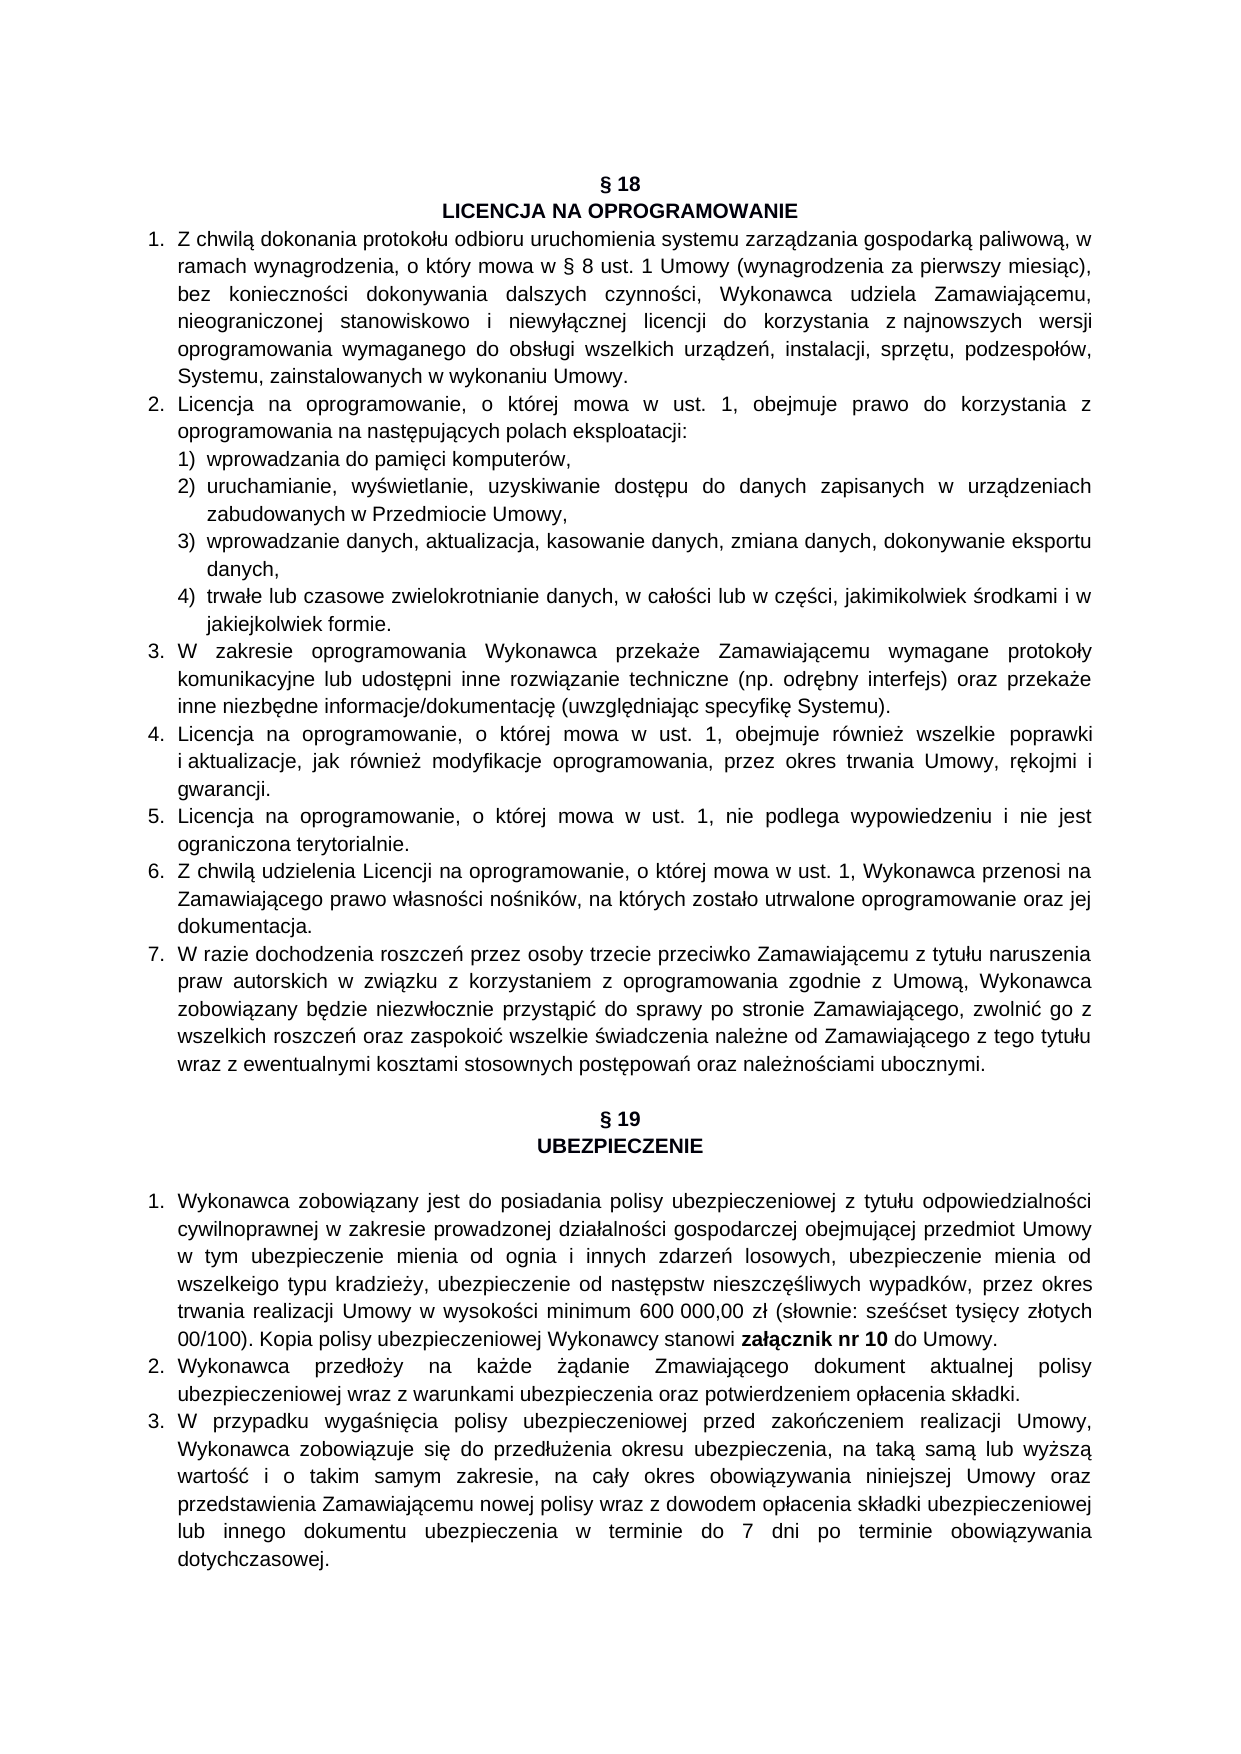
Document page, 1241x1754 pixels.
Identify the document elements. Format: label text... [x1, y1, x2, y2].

list W przypadku wygaśnięcia polisy ubezpieczeniowej przed zakończeniem realizacji Umowy, Wykonawca zobowiązuje się do przedłużenia okresu ubezpieczenia, na taką samą lub wyższą wartość i o takim samym zakresie, na cały okres obowiązywania niniejszej Umowy oraz przedstawienia Zamawiającemu nowej polisy wraz z dowodem opłacenia składki ubezpieczeniowej lub innego dokumentu ubezpieczenia w terminie do 7 dni po terminie obowiązywania dotychczasowej. [148, 1409, 1093, 1571]
list W zakresie oprogramowania Wykonawca przekaże Zamawiającemu wymagane protokoły komunikacyjne lub udostępni inne rozwiązanie techniczne (np. odrębny interfejs) oraz przekaże inne niezbędne informacje/dokumentację (uwzględniając specyfikę Systemu). [148, 639, 1093, 718]
subtitle § 19 [148, 1107, 1093, 1131]
list Z chwilą udzielenia Licencji na oprogramowanie, o której mowa w ust. 1, Wykonawca przenosi na Zamawiającego prawo własności nośników, na których zostało utrwalone oprogramowanie oraz jej dokumentacja. [148, 859, 1093, 938]
list Licencja na oprogramowanie, o której mowa w ust. 1, obejmuje prawo do korzystania z oprogramowania na następujących polach eksploatacji: [148, 392, 1093, 443]
list W razie dochodzenia roszczeń przez osoby trzecie przeciwko Zamawiającemu z tytułu naruszenia praw autorskich w związku z korzystaniem z oprogramowania zgodnie z Umową, Wykonawca zobowiązany będzie niezwłocznie przystąpić do sprawy po stronie Zamawiającego, zwolnić go z wszelkich roszczeń oraz zaspokoić wszelkie świadczenia należne od Zamawiającego z tego tytułu wraz z ewentualnymi kosztami stosownych postępowań oraz należnościami ubocznymi. [148, 942, 1093, 1076]
subtitle UBEZPIECZENIE [148, 1134, 1093, 1158]
list wprowadzanie danych, aktualizacja, kasowanie danych, zmiana danych, dokonywanie eksportu danych, [177, 529, 1093, 581]
list Z chwilą dokonania protokołu odbioru uruchomienia systemu zarządzania gospodarką paliwową, w ramach wynagrodzenia, o który mowa w § 8 ust. 1 Umowy (wynagrodzenia za pierwszy miesiąc), bez konieczności dokonywania dalszych czynności, Wykonawca udziela Zamawiającemu, nieograniczonej stanowiskowo i niewyłącznej licencji do korzystania z najnowszych wersji oprogramowania wymaganego do obsługi wszelkich urządzeń, instalacji, sprzętu, podzespołów, Systemu, zainstalowanych w wykonaniu Umowy. [148, 227, 1093, 388]
list Wykonawca przedłoży na każde żądanie Zmawiającego dokument aktualnej polisy ubezpieczeniowej wraz z warunkami ubezpieczenia oraz potwierdzeniem opłacenia składki. [148, 1354, 1093, 1406]
list Licencja na oprogramowanie, o której mowa w ust. 1, nie podlega wypowiedzeniu i nie jest ograniczona terytorialnie. [148, 804, 1093, 856]
list Licencja na oprogramowanie, o której mowa w ust. 1, obejmuje również wszelkie poprawki i aktualizacje, jak również modyfikacje oprogramowania, przez okres trwania Umowy, rękojmi i gwarancji. [148, 722, 1093, 801]
subtitle § 18 [148, 172, 1093, 196]
subtitle LICENCJA NA OPROGRAMOWANIE [148, 199, 1093, 223]
list uruchamianie, wyświetlanie, uzyskiwanie dostępu do danych zapisanych w urządzeniach zabudowanych w Przedmiocie Umowy, [177, 474, 1093, 526]
list Wykonawca zobowiązany jest do posiadania polisy ubezpieczeniowej z tytułu odpowiedzialności cywilnoprawnej w zakresie prowadzonej działalności gospodarczej obejmującej przedmiot Umowy w tym ubezpieczenie mienia od ognia i innych zdarzeń losowych, ubezpieczenie mienia od wszelkeigo typu kradzieży, ubezpieczenie od następstw nieszczęśliwych wypadków, przez okres trwania realizacji Umowy w wysokości minimum 600 000,00 zł (słownie: sześćset tysięcy złotych 00/100). Kopia polisy ubezpieczeniowej Wykonawcy stanowi załącznik nr 10 do Umowy. [148, 1189, 1093, 1351]
list trwałe lub czasowe zwielokrotnianie danych, w całości lub w części, jakimikolwiek środkami i w jakiejkolwiek formie. [177, 584, 1093, 636]
list wprowadzania do pamięci komputerów, [177, 447, 1093, 471]
